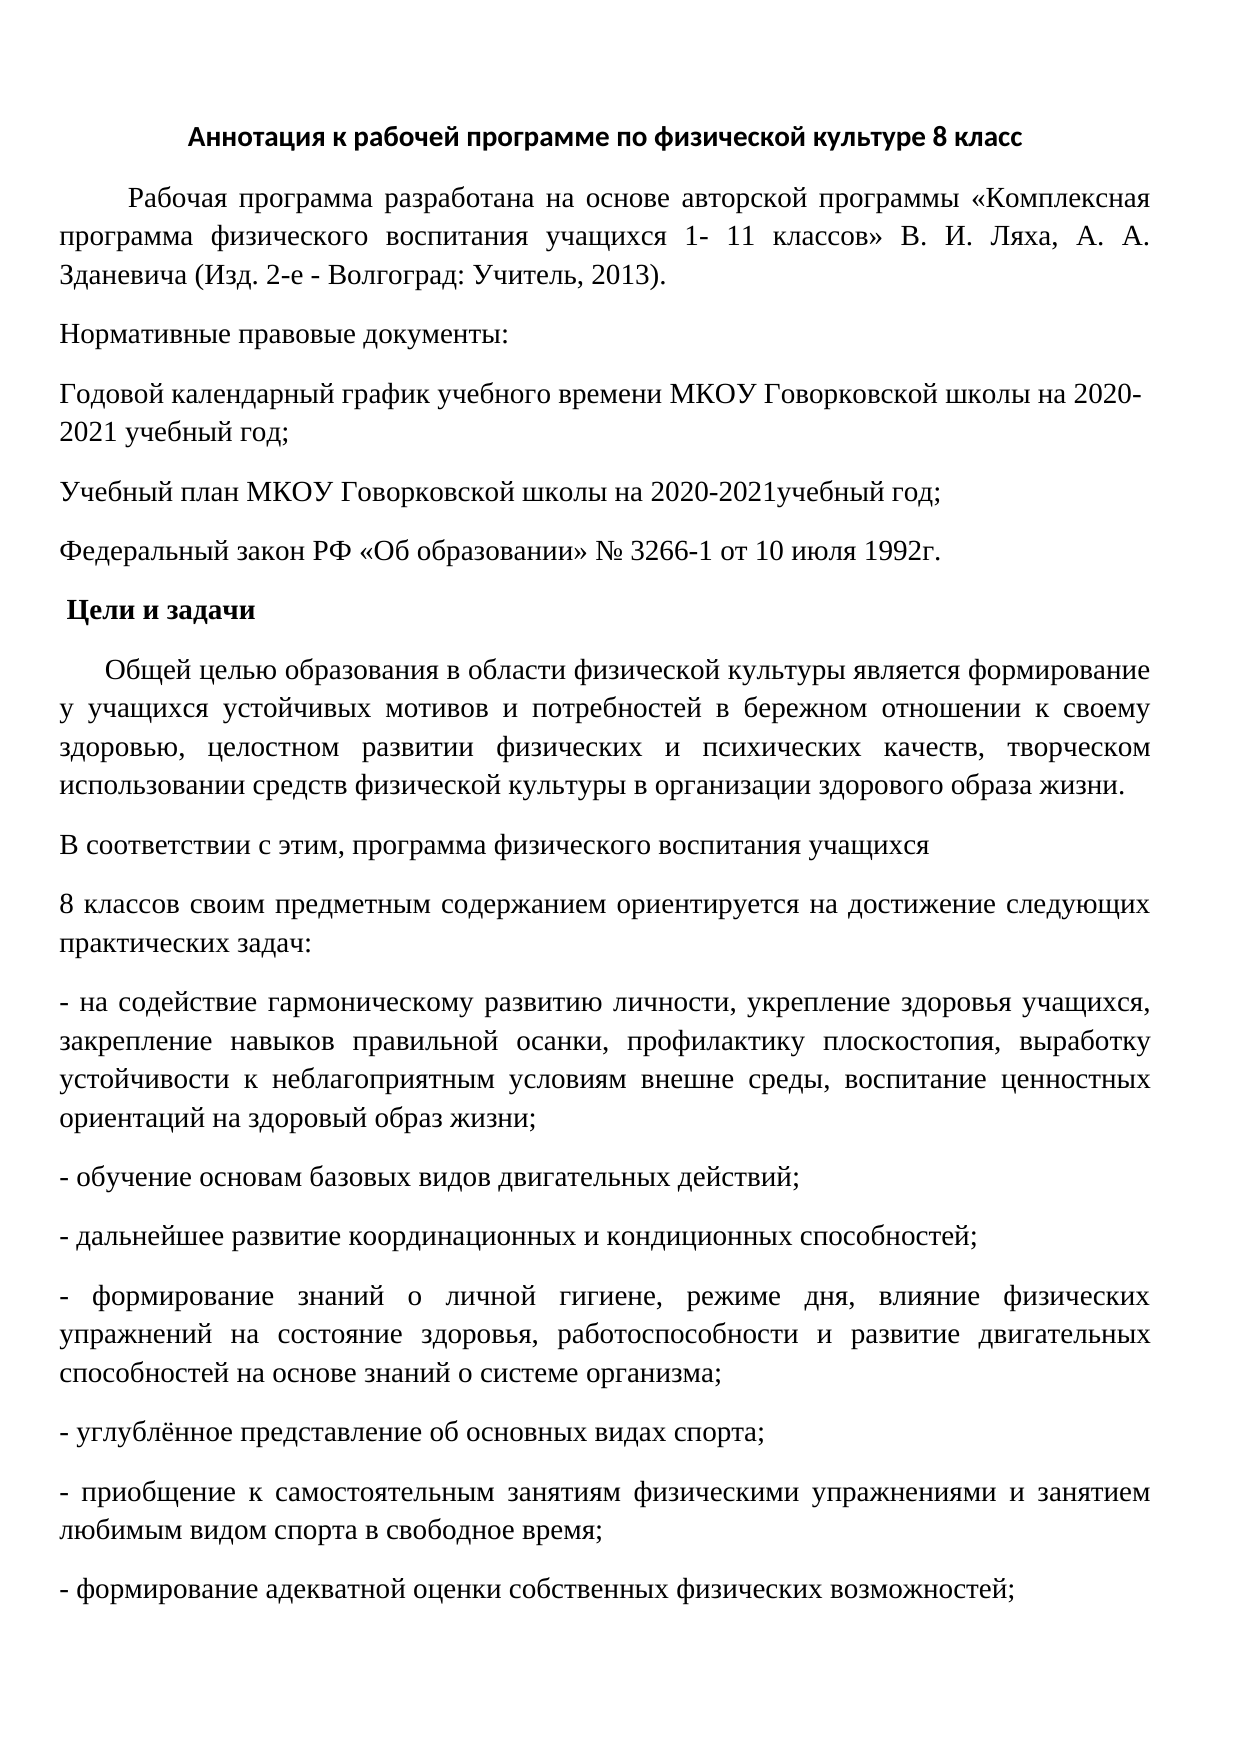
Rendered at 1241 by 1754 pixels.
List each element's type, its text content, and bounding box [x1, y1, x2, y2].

text - формирование адекватной оценки собственных физических возможностей; [59, 1572, 1152, 1605]
text - формирование знаний о личной гигиене, режиме дня, влияние физических упражнений на состояние здоровья, работоспособности и развитие двигательных способностей на основе знаний о системе организма; [59, 1278, 1152, 1388]
text Рабочая программа разработана на основе авторской программы «Комплексная программа физического воспитания учащихся 1- 11 классов» В. И. Ляха, А. А. Зданевича (Изд. 2-е - Волгоград: Учитель, 2013). [59, 180, 1152, 291]
text - дальнейшее развитие координационных и кондиционных способностей; [59, 1218, 1152, 1252]
text Аннотация к рабочей программе по физической культуре 8 класс [59, 118, 1152, 154]
text Цели и задачи [59, 592, 1152, 626]
text - обучение основам базовых видов двигательных действий; [59, 1159, 1152, 1193]
text Нормативные правовые документы: [59, 316, 1152, 350]
text - углублённое представление об основных видах спорта; [59, 1414, 1152, 1448]
text В соответствии с этим, программа физического воспитания учащихся [59, 827, 1152, 860]
text Годовой календарный график учебного времени МКОУ Говорковской школы на 2020-2021 учебный год; [59, 376, 1152, 448]
text Федеральный закон РФ «Об образовании» № 3266-1 от 10 июля 1992г. [59, 533, 1152, 567]
text 8 классов своим предметным содержанием ориентируется на достижение следующих практических задач: [59, 886, 1152, 958]
text Учебный план МКОУ Говорковской школы на 2020-2021учебный год; [59, 474, 1152, 507]
text - на содействие гармоническому развитию личности, укрепление здоровья учащихся, закрепление навыков правильной осанки, профилактику плоскостопия, выработку устойчивости к неблагоприятным условиям внешне среды, воспитание ценностных ориентаций на здоровый образ жизни; [59, 984, 1152, 1133]
text Общей целью образования в области физической культуры является формирование у учащихся устойчивых мотивов и потребностей в бережном отношении к своему здоровью, целостном развитии физических и психических качеств, творческом использовании средств физической культуры в организации здорового образа жизни. [59, 652, 1152, 801]
text - приобщение к самостоятельным занятиям физическими упражнениями и занятием любимым видом спорта в свободное время; [59, 1474, 1152, 1546]
